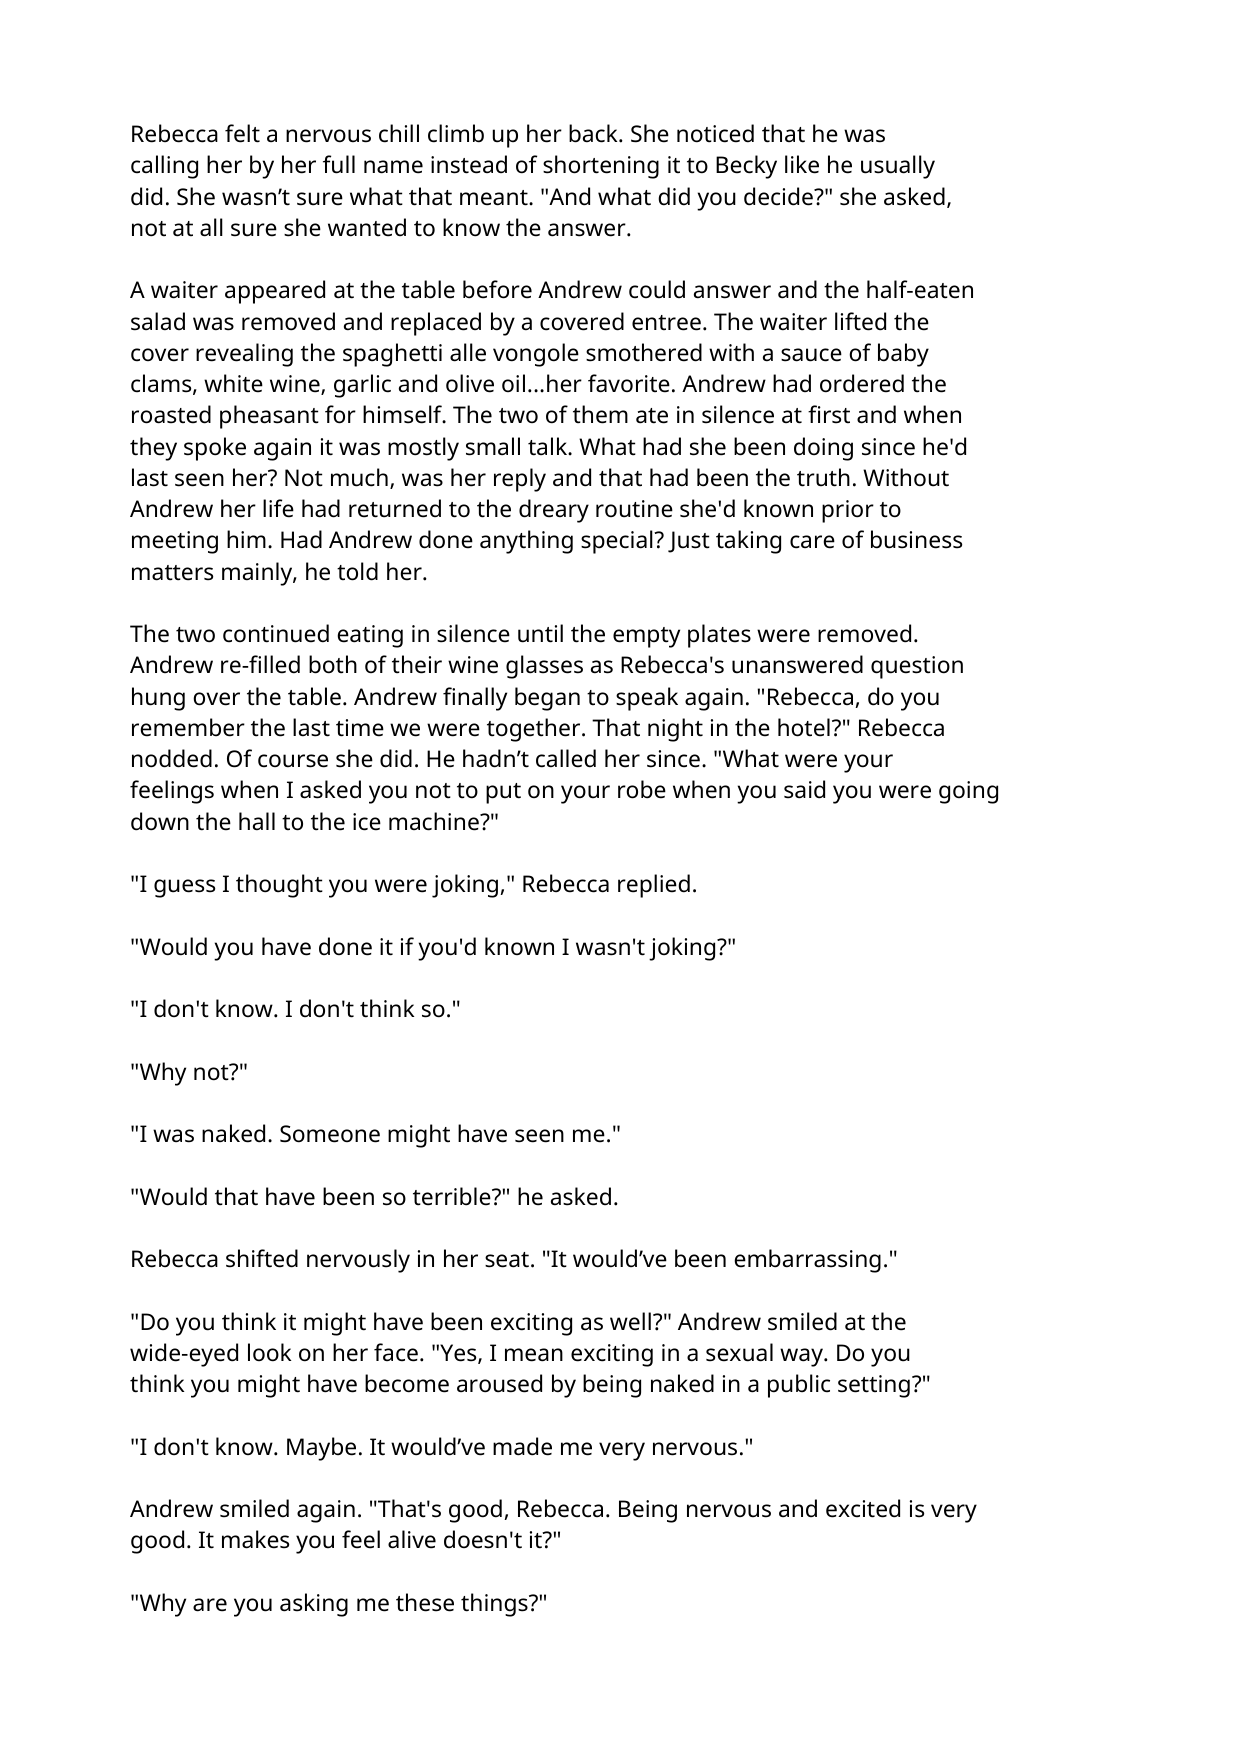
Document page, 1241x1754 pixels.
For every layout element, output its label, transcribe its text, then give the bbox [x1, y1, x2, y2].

text clams, white wine, garlic and olive oil...her favorite. Andrew had ordered the [118, 368, 1122, 399]
text calling her by her full name instead of shortening it to Becky like he usually [118, 149, 1122, 181]
text last seen her? Not much, was her reply and that had been the truth. Without [118, 462, 1122, 493]
text not at all sure she wanted to know the answer. [118, 212, 1122, 243]
text they spoke again it was mostly small talk. What had she been doing since he'd [118, 431, 1122, 462]
text Andrew her life had returned to the dreary routine she'd known prior to [118, 493, 1122, 524]
text Andrew smiled again. "That's good, Rebecca. Being nervous and excited is very [118, 1493, 1122, 1524]
text matters mainly, he told her. [118, 556, 1122, 587]
text "Why are you asking me these things?" [118, 1587, 1122, 1618]
text "Why not?" [118, 1056, 1122, 1087]
text Andrew re-filled both of their wine glasses as Rebecca's unanswered question [118, 649, 1122, 681]
text hung over the table. Andrew finally began to speak again. "Rebecca, do you [118, 681, 1122, 712]
text meeting him. Had Andrew done anything special? Just taking care of business [118, 524, 1122, 556]
text good. It makes you feel alive doesn't it?" [118, 1524, 1122, 1556]
text A waiter appeared at the table before Andrew could answer and the half-eaten [118, 274, 1122, 306]
text "I don't know. Maybe. It would’ve made me very nervous." [118, 1431, 1122, 1462]
text Rebecca shifted nervously in her seat. "It would’ve been embarrassing." [118, 1243, 1122, 1274]
text "I was naked. Someone might have seen me." [118, 1118, 1122, 1149]
text "Do you think it might have been exciting as well?" Andrew smiled at the [118, 1306, 1122, 1337]
text remember the last time we were together. That night in the hotel?" Rebecca [118, 712, 1122, 743]
text Rebecca felt a nervous chill climb up her back. She noticed that he was [118, 118, 1122, 149]
text nodded. Of course she did. He hadn’t called her since. "What were your [118, 743, 1122, 774]
text "Would that have been so terrible?" he asked. [118, 1181, 1122, 1212]
text did. She wasn’t sure what that meant. "And what did you decide?" she asked, [118, 181, 1122, 212]
text wide-eyed look on her face. "Yes, I mean exciting in a sexual way. Do you [118, 1337, 1122, 1368]
text "Would you have done it if you'd known I wasn't joking?" [118, 931, 1122, 962]
text feelings when I asked you not to put on your robe when you said you were going [118, 774, 1122, 806]
text down the hall to the ice machine?" [118, 806, 1122, 837]
text salad was removed and replaced by a covered entree. The waiter lifted the [118, 306, 1122, 337]
text roasted pheasant for himself. The two of them ate in silence at first and when [118, 399, 1122, 431]
text cover revealing the spaghetti alle vongole smothered with a sauce of baby [118, 337, 1122, 368]
text think you might have become aroused by being naked in a public setting?" [118, 1368, 1122, 1399]
text The two continued eating in silence until the empty plates were removed. [118, 618, 1122, 649]
text "I guess I thought you were joking," Rebecca replied. [118, 868, 1122, 899]
text "I don't know. I don't think so." [118, 993, 1122, 1024]
